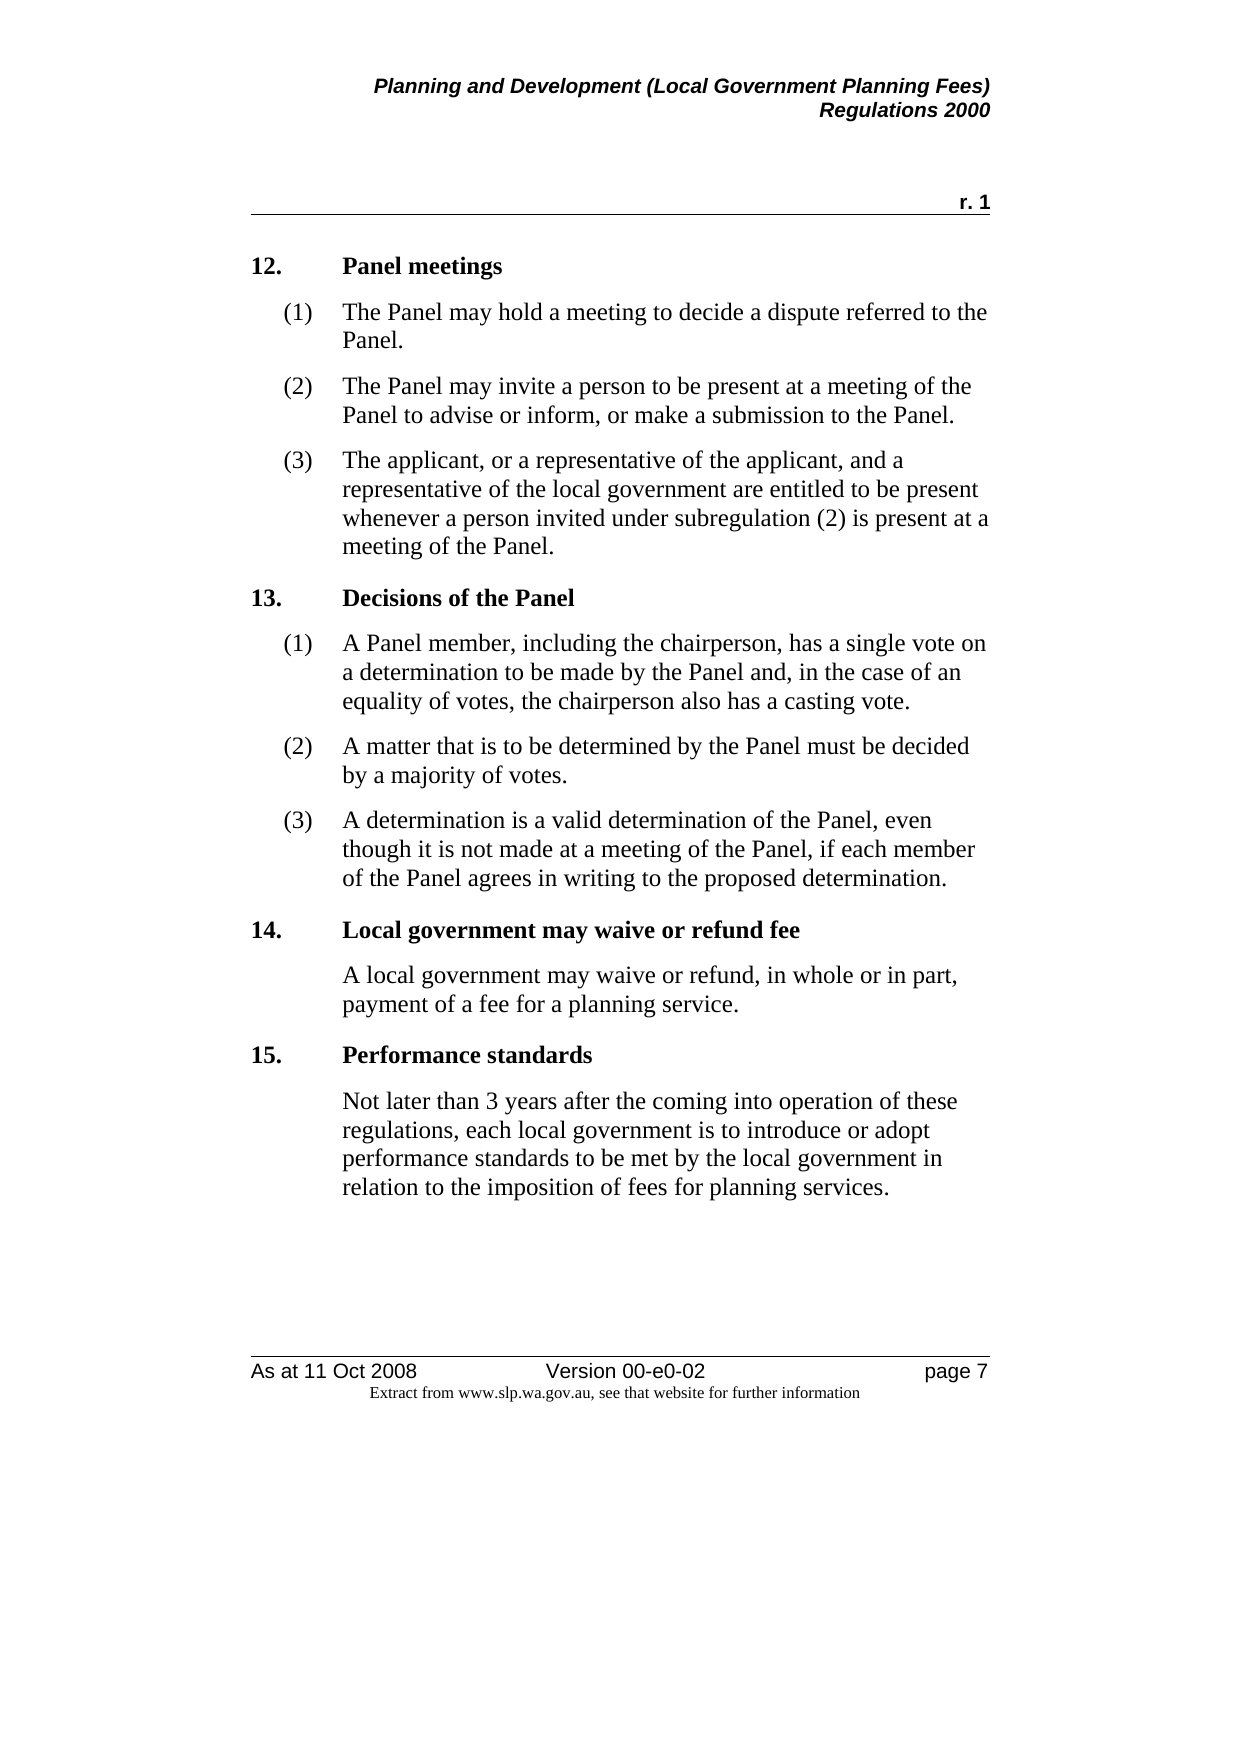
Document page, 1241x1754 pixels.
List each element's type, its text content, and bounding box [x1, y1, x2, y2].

subtitle 13. Decisions of the Panel [251, 583, 990, 612]
text (3) The applicant, or a representative of the applicant, and a representative of the local government are entitled to be present whenever a person invited under subregulation (2) is present at a meeting of the Panel. [251, 445, 990, 560]
text Not later than 3 years after the coming into operation of these regulations, each local government is to introduce or adopt performance standards to be met by the local government in relation to the imposition of fees for planning services. [251, 1086, 990, 1201]
text (2) A matter that is to be determined by the Panel must be decided by a majority of votes. [251, 731, 990, 789]
text (1) The Panel may hold a meeting to decide a dispute referred to the Panel. [251, 297, 990, 354]
text (2) The Panel may invite a person to be present at a meeting of the Panel to advise or inform, or make a submission to the Panel. [251, 371, 990, 428]
subtitle 15. Performance standards [251, 1041, 990, 1069]
text A local government may waive or refund, in whole or in part, payment of a fee for a planning service. [251, 960, 990, 1018]
subtitle 12. Panel meetings [251, 251, 990, 280]
text (1) A Panel member, including the chairperson, has a single vote on a determination to be made by the Panel and, in the case of an equality of votes, the chairperson also has a casting vote. [251, 628, 990, 715]
text (3) A determination is a valid determination of the Panel, even though it is not made at a meeting of the Panel, if each member of the Panel agrees in writing to the proposed determination. [251, 806, 990, 892]
subtitle 14. Local government may waive or refund fee [251, 915, 990, 943]
